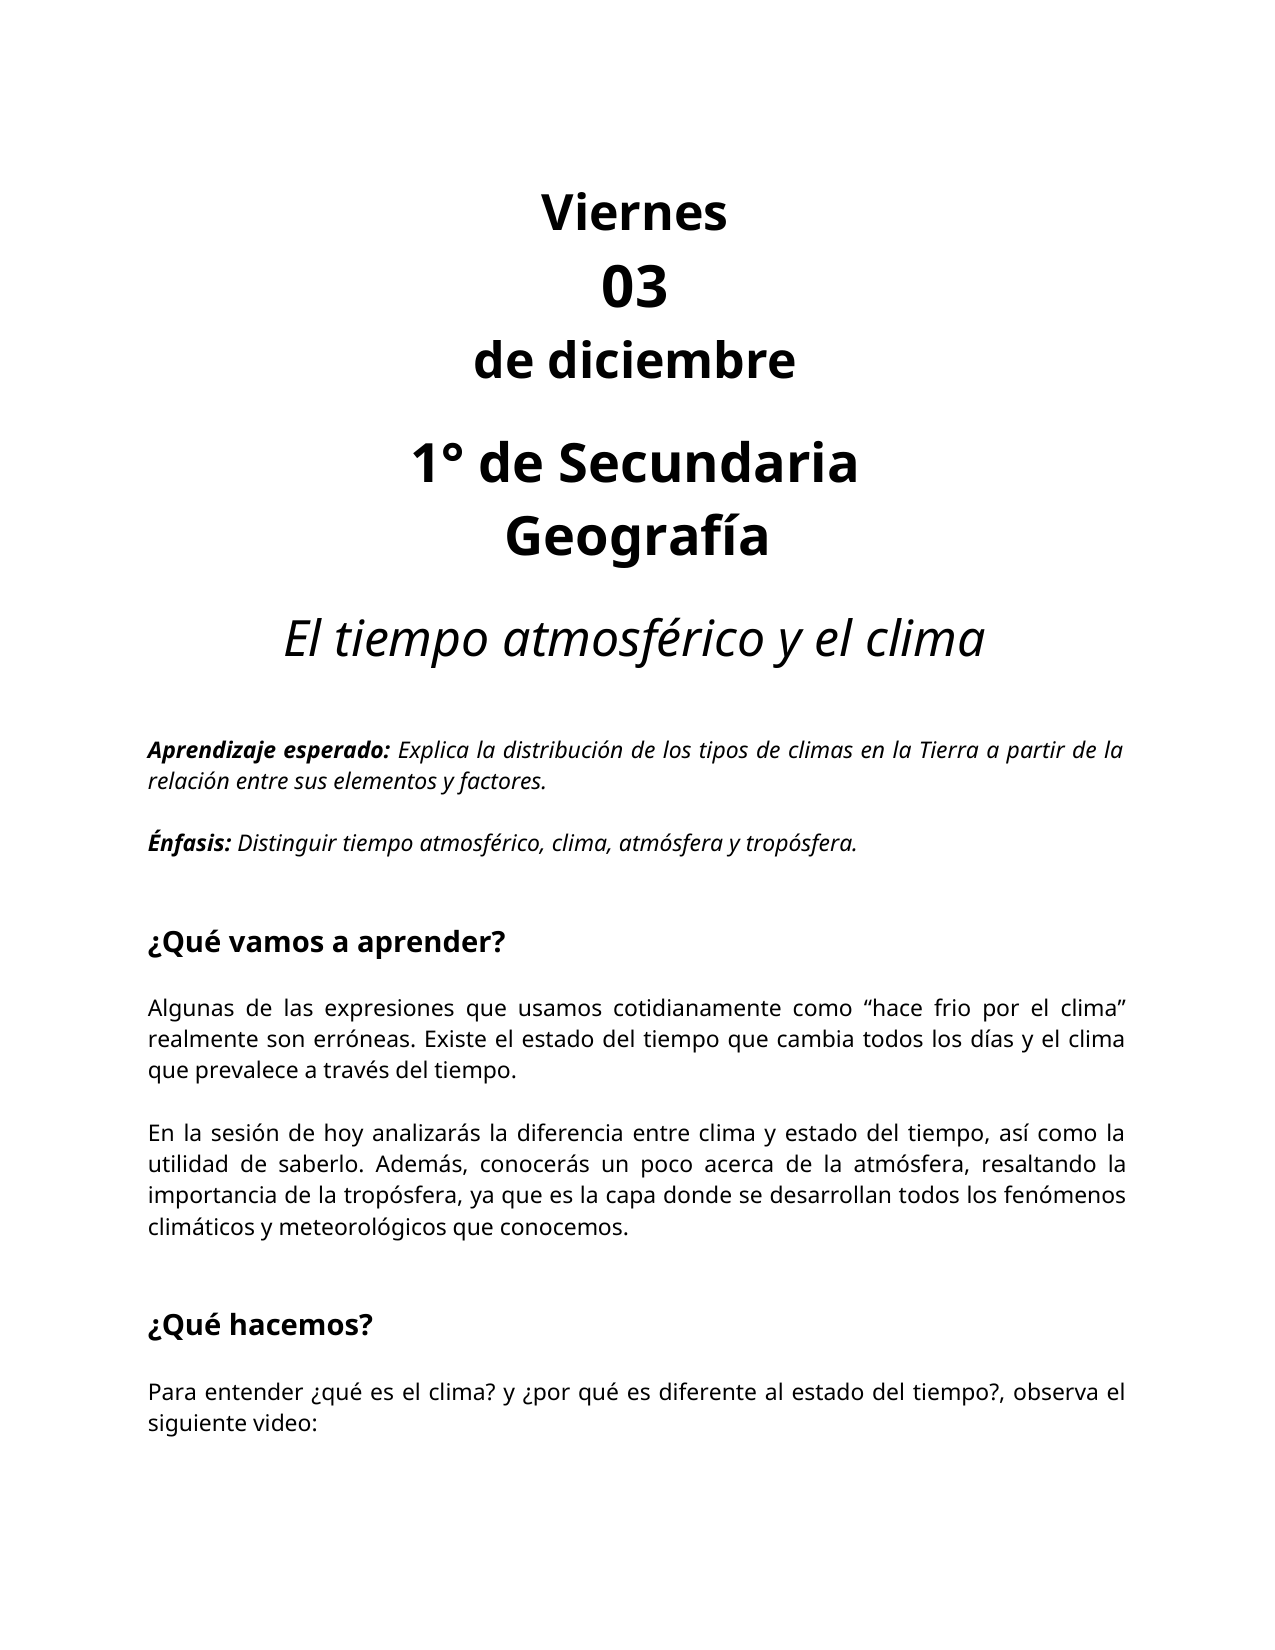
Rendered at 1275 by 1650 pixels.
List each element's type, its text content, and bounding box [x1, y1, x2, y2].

text El tiempo atmosférico y el clima [148, 603, 1127, 671]
text Aprendizaje esperado: Explica la distribución de los tipos de climas en la Tierra a partir de la relación entre sus elementos y factores. [148, 733, 1127, 796]
text ¿Qué vamos a aprender? [148, 921, 1127, 961]
text 1° de Secundaria [148, 424, 1122, 498]
text Algunas de las expresiones que usamos cotidianamente como “hace frio por el clima” realmente son erróneas. Existe el estado del tiempo que cambia todos los días y el clima que prevalece a través del tiempo. [148, 992, 1127, 1086]
text Geografía [148, 498, 1127, 572]
text En la sesión de hoy analizarás la diferencia entre clima y estado del tiempo, así como la utilidad de saberlo. Además, conocerás un poco acerca de la atmósfera, resaltando la importancia de la tropósfera, ya que es la capa donde se desarrollan todos los fenómenos climáticos y meteorológicos que conocemos. [148, 1117, 1127, 1242]
text 03 [148, 245, 1122, 325]
text de diciembre [148, 325, 1122, 393]
text Para entender ¿qué es el clima? y ¿por qué es diferente al estado del tiempo?, observa el siguiente video: [148, 1375, 1127, 1438]
text Viernes [148, 177, 1122, 245]
text Énfasis: Distinguir tiempo atmosférico, clima, atmósfera y tropósfera. [148, 827, 1127, 858]
text ¿Qué hacemos? [148, 1304, 1127, 1344]
